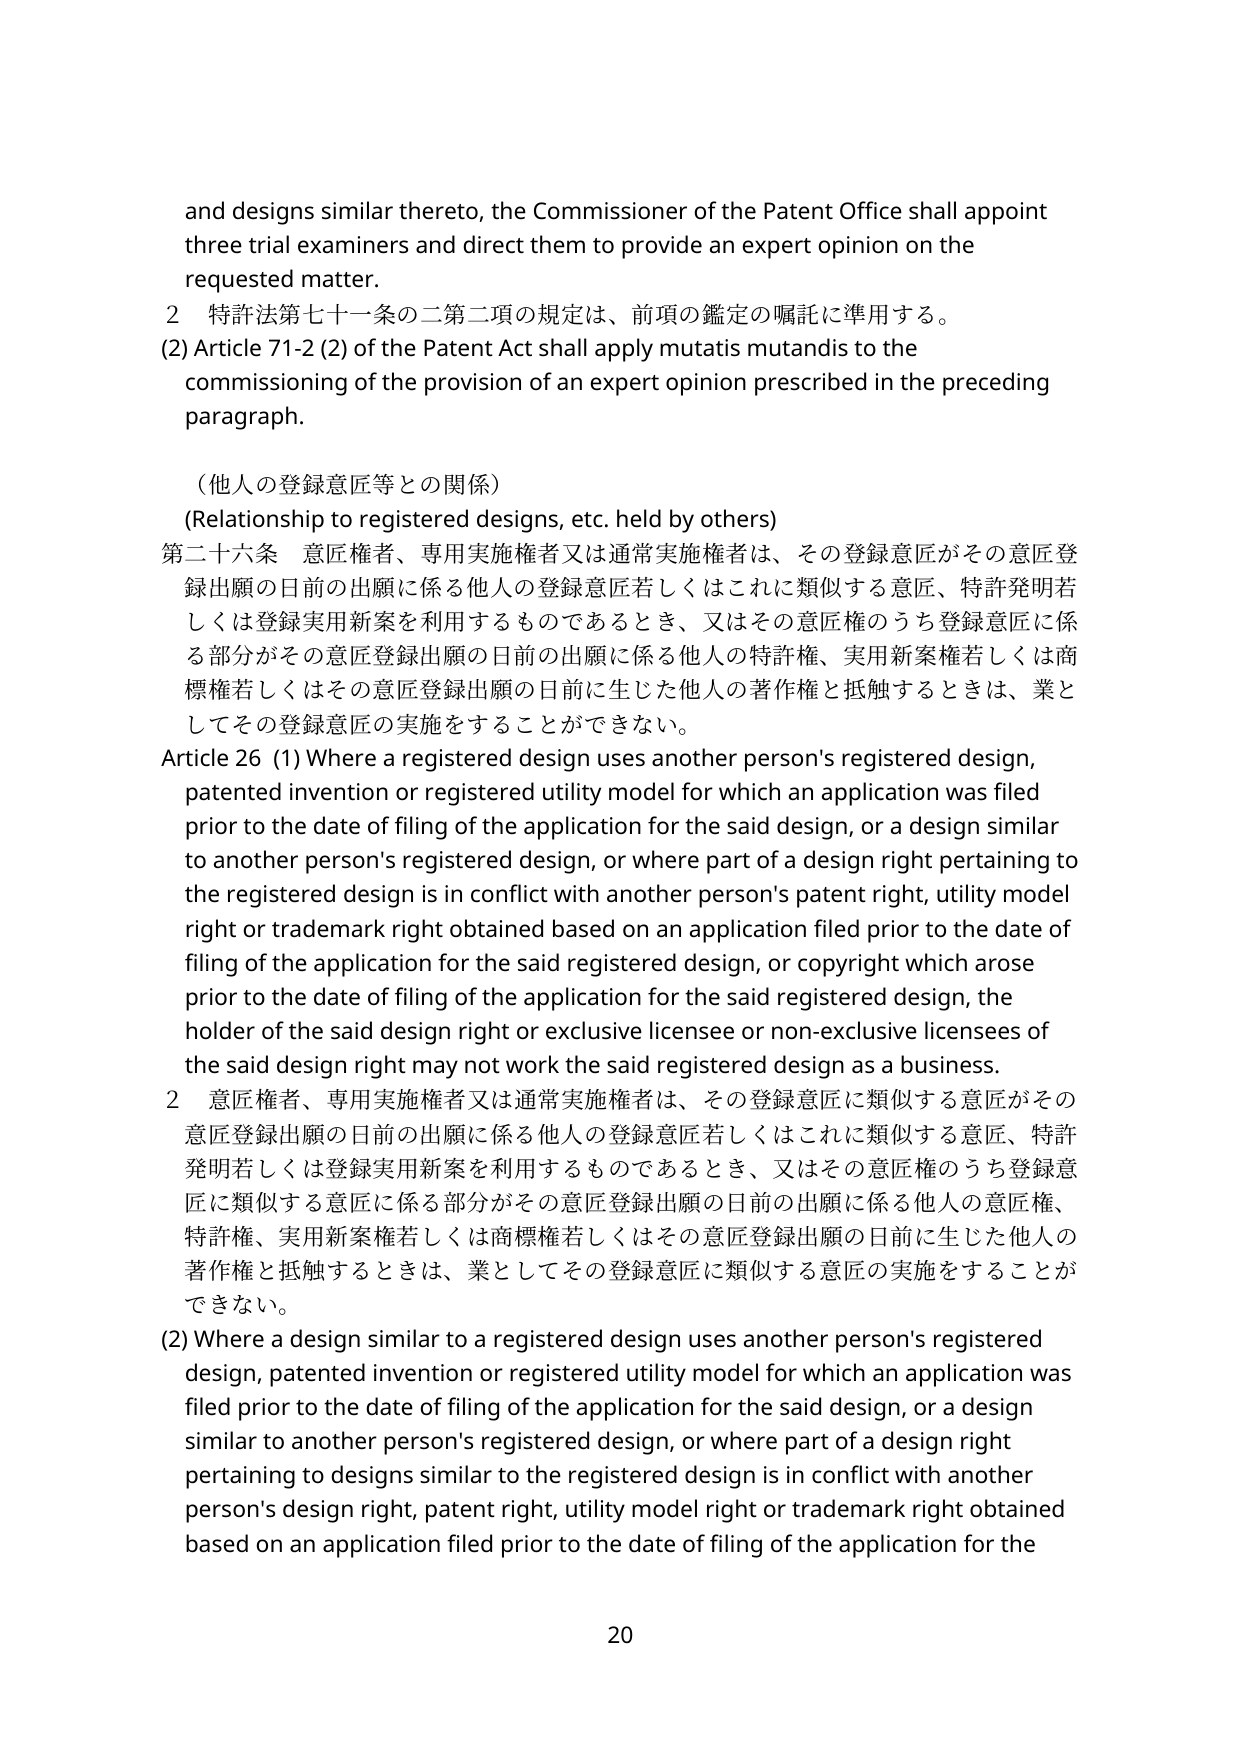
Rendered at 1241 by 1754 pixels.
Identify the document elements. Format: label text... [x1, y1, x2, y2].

text （他人の登録意匠等との関係） [184, 467, 1079, 501]
text ２ 特許法第七十一条の二第二項の規定は、前項の鑑定の嘱託に準用する。 [161, 296, 1079, 330]
text 第二十六条 意匠権者、専用実施権者又は通常実施権者は、その登録意匠がその意匠登録出願の日前の出願に係る他人の登録意匠若しくはこれに類似する意匠、特許発明若しくは登録実用新案を利用するものであるとき、又はその意匠権のうち登録意匠に係る部分がその意匠登録出願の日前の出願に係る他人の特許権、実用新案権若しくは商標権若しくはその意匠登録出願の日前に生じた他人の著作権と抵触するときは、業としてその登録意匠の実施をすることができない。 [161, 535, 1079, 740]
text (Relationship to registered designs, etc. held by others) [184, 501, 1079, 535]
text Article 26 (1) Where a registered design uses another person's registered design, patented invention or registered utility model for which an application was filed prior to the date of filing of the application for the said design, or a design similar to another person's registered design, or where part of a design right pertaining to the registered design is in conflict with another person's patent right, utility model right or trademark right obtained based on an application filed prior to the date of filing of the application for the said registered design, or copyright which arose prior to the date of filing of the application for the said registered design, the holder of the said design right or exclusive licensee or non-exclusive licensees of the said design right may not work the said registered design as a business. [161, 740, 1079, 1082]
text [161, 1321, 1079, 1560]
text (2) Article 71-2 (2) of the Patent Act shall apply mutatis mutandis to the commissioning of the provision of an expert opinion prescribed in the preceding paragraph. [161, 330, 1079, 433]
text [161, 194, 1079, 296]
text ２ 意匠権者、専用実施権者又は通常実施権者は、その登録意匠に類似する意匠がその意匠登録出願の日前の出願に係る他人の登録意匠若しくはこれに類似する意匠、特許発明若しくは登録実用新案を利用するものであるとき、又はその意匠権のうち登録意匠に類似する意匠に係る部分がその意匠登録出願の日前の出願に係る他人の意匠権、特許権、実用新案権若しくは商標権若しくはその意匠登録出願の日前に生じた他人の著作権と抵触するときは、業としてその登録意匠に類似する意匠の実施をすることができない。 [161, 1082, 1079, 1321]
